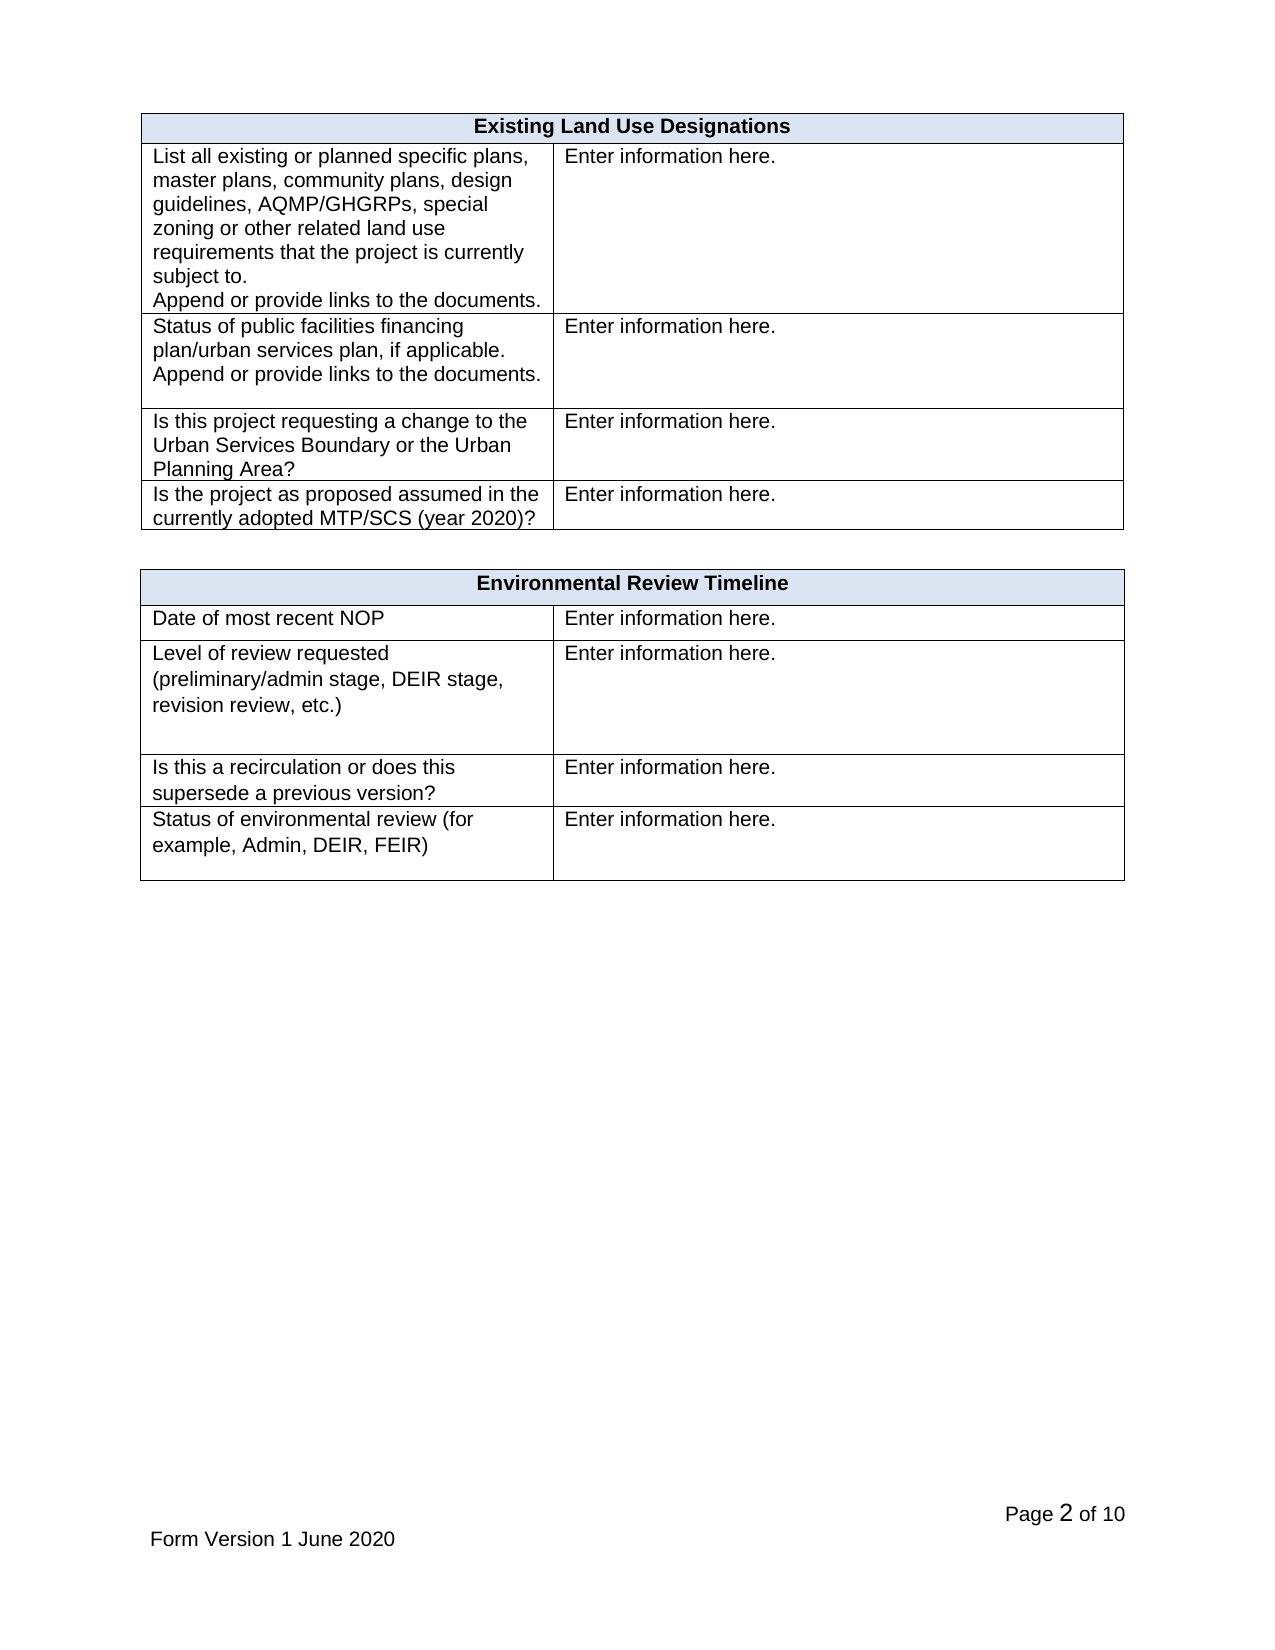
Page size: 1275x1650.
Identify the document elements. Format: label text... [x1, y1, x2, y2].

table_cell Status of environmental review (for example, Admin, DEIR, FEIR) [141, 807, 553, 880]
table_cell Is this a recirculation or does this supersede a previous version? [141, 755, 553, 806]
table_header Existing Land Use Designations [142, 114, 1123, 143]
table_header Environmental Review Timeline [141, 570, 1124, 605]
table_cell Is the project as proposed assumed in the currently adopted MTP/SCS (year 2020)? [142, 481, 553, 529]
table_cell Is this project requesting a change to the Urban Services Boundary or the Urban Planning Area? [142, 409, 553, 480]
table_cell Level of review requested (preliminary/admin stage, DEIR stage, revision review, etc.) [141, 641, 553, 753]
table_cell List all existing or planned specific plans, master plans, community plans, design guidelines, AQMP/GHGRPs, special zoning or other related land use requirements that the project is currently subject to. Append or provide links to the documents. [142, 144, 553, 313]
table_cell Status of public facilities financing plan/urban services plan, if applicable. Append or provide links to the documents. [142, 314, 553, 407]
table_cell Date of most recent NOP [141, 606, 553, 640]
